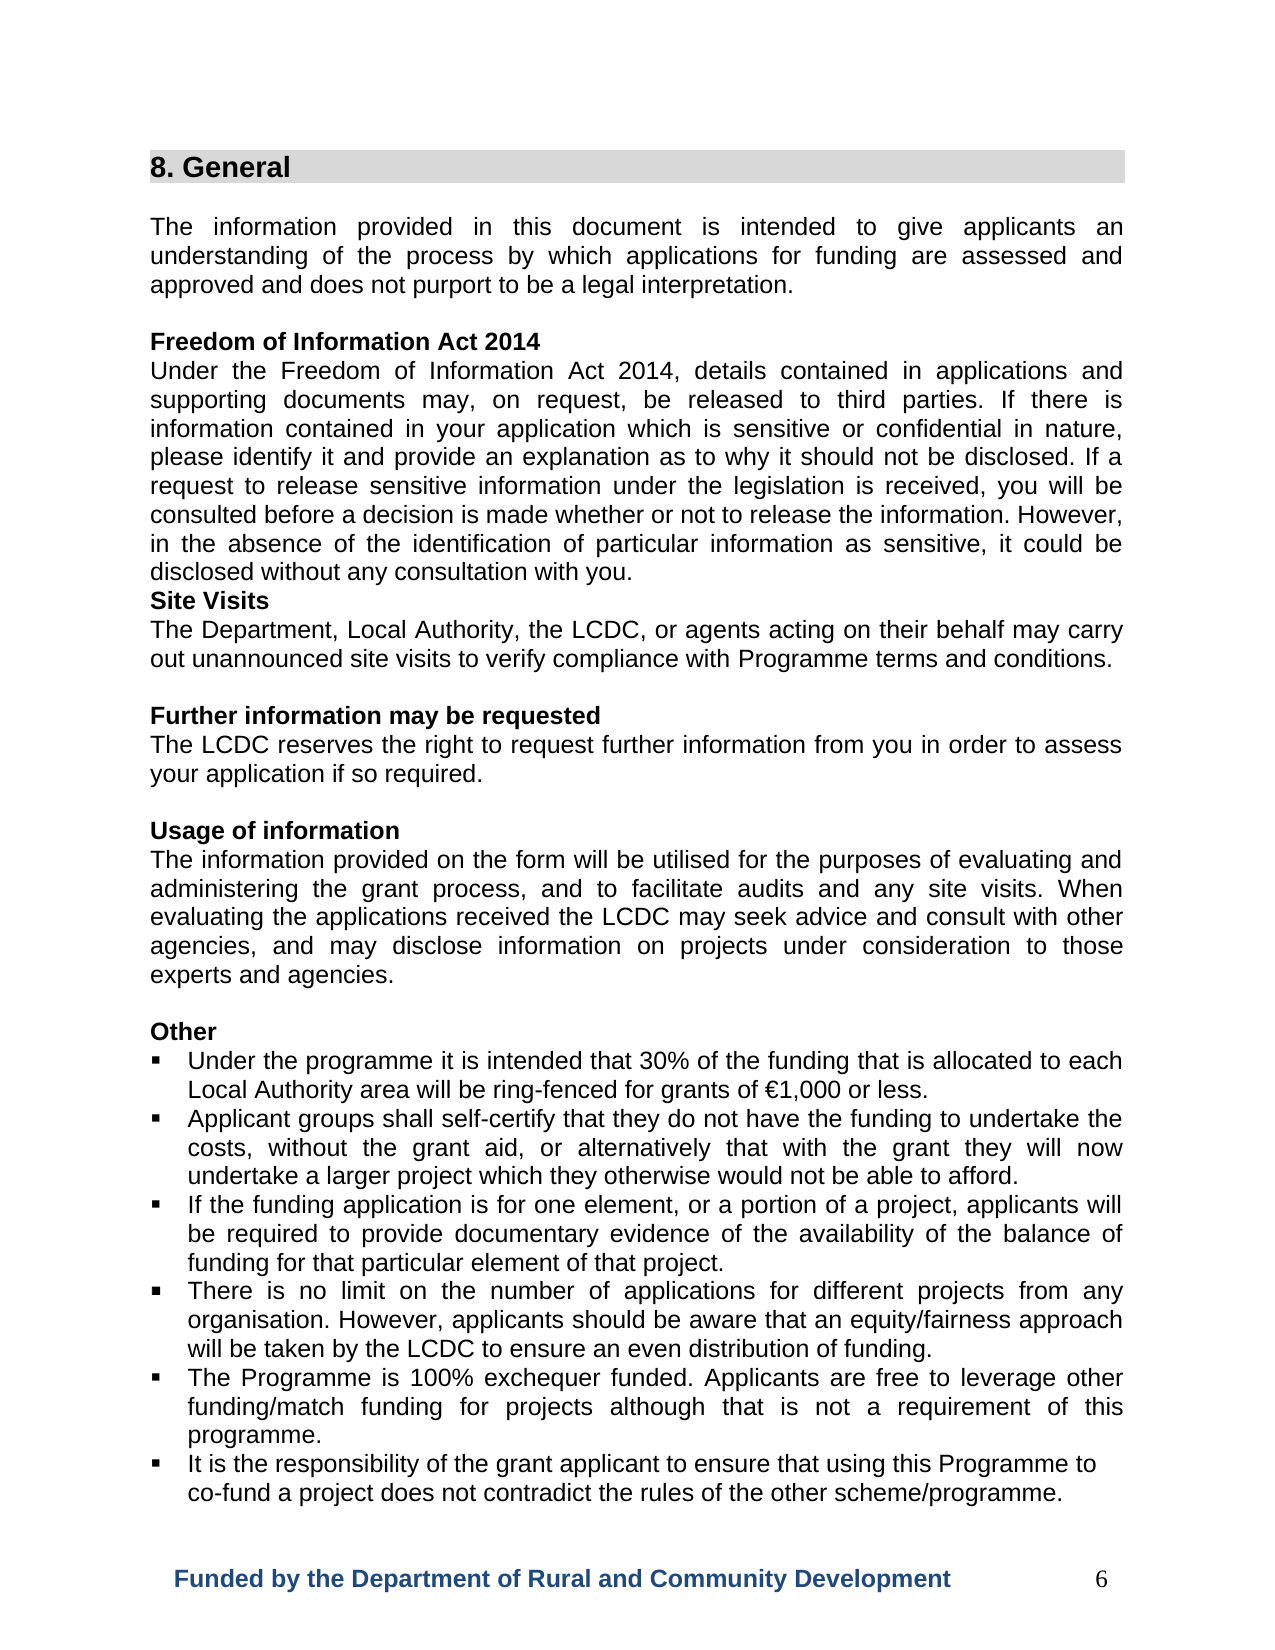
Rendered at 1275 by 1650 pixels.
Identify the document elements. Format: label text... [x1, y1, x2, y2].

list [150, 1449, 1125, 1507]
list There is no limit on the number of applications for different projects from any organisation. However, applicants should be aware that an equity/fairness approach will be taken by the LCDC to ensure an even distribution of funding. [150, 1276, 1125, 1363]
text Further information may be requested [150, 701, 1125, 730]
list Applicant groups shall self-certify that they do not have the funding to undertake the costs, without the grant aid, or alternatively that with the grant they will now undertake a larger project which they otherwise would not be able to afford. [150, 1104, 1125, 1190]
text The information provided in this document is intended to give applicants an understanding of the process by which applications for funding are assessed and approved and does not purport to be a legal interpretation. [150, 212, 1125, 298]
text The Department, Local Authority, the LCDC, or agents acting on their behalf may carry out unannounced site visits to verify compliance with Programme terms and conditions. [150, 615, 1125, 672]
text Freedom of Information Act 2014 [150, 327, 1125, 356]
list Under the programme it is intended that 30% of the funding that is allocated to each Local Authority area will be ring-fenced for grants of €1,000 or less. [150, 1046, 1125, 1104]
text 8. General [150, 150, 1125, 183]
text Site Visits [150, 586, 1125, 615]
text Other [150, 1017, 1125, 1046]
text Usage of information [150, 816, 1125, 845]
text The information provided on the form will be utilised for the purposes of evaluating and administering the grant process, and to facilitate audits and any site visits. When evaluating the applications received the LCDC may seek advice and consult with other agencies, and may disclose information on projects under consideration to those experts and agencies. [150, 845, 1125, 988]
text Under the Freedom of Information Act 2014, details contained in applications and supporting documents may, on request, be released to third parties. If there is information contained in your application which is sensitive or confidential in nature, please identify it and provide an explanation as to why it should not be disclosed. If a request to release sensitive information under the legislation is received, you will be consulted before a decision is made whether or not to release the information. However, in the absence of the identification of particular information as sensitive, it could be disclosed without any consultation with you. [150, 356, 1125, 586]
text The LCDC reserves the right to request further information from you in order to assess your application if so required. [150, 730, 1125, 787]
list If the funding application is for one element, or a portion of a project, applicants will be required to provide documentary evidence of the availability of the balance of funding for that particular element of that project. [150, 1190, 1125, 1276]
list The Programme is 100% exchequer funded. Applicants are free to leverage other funding/match funding for projects although that is not a requirement of this programme. [150, 1363, 1125, 1449]
